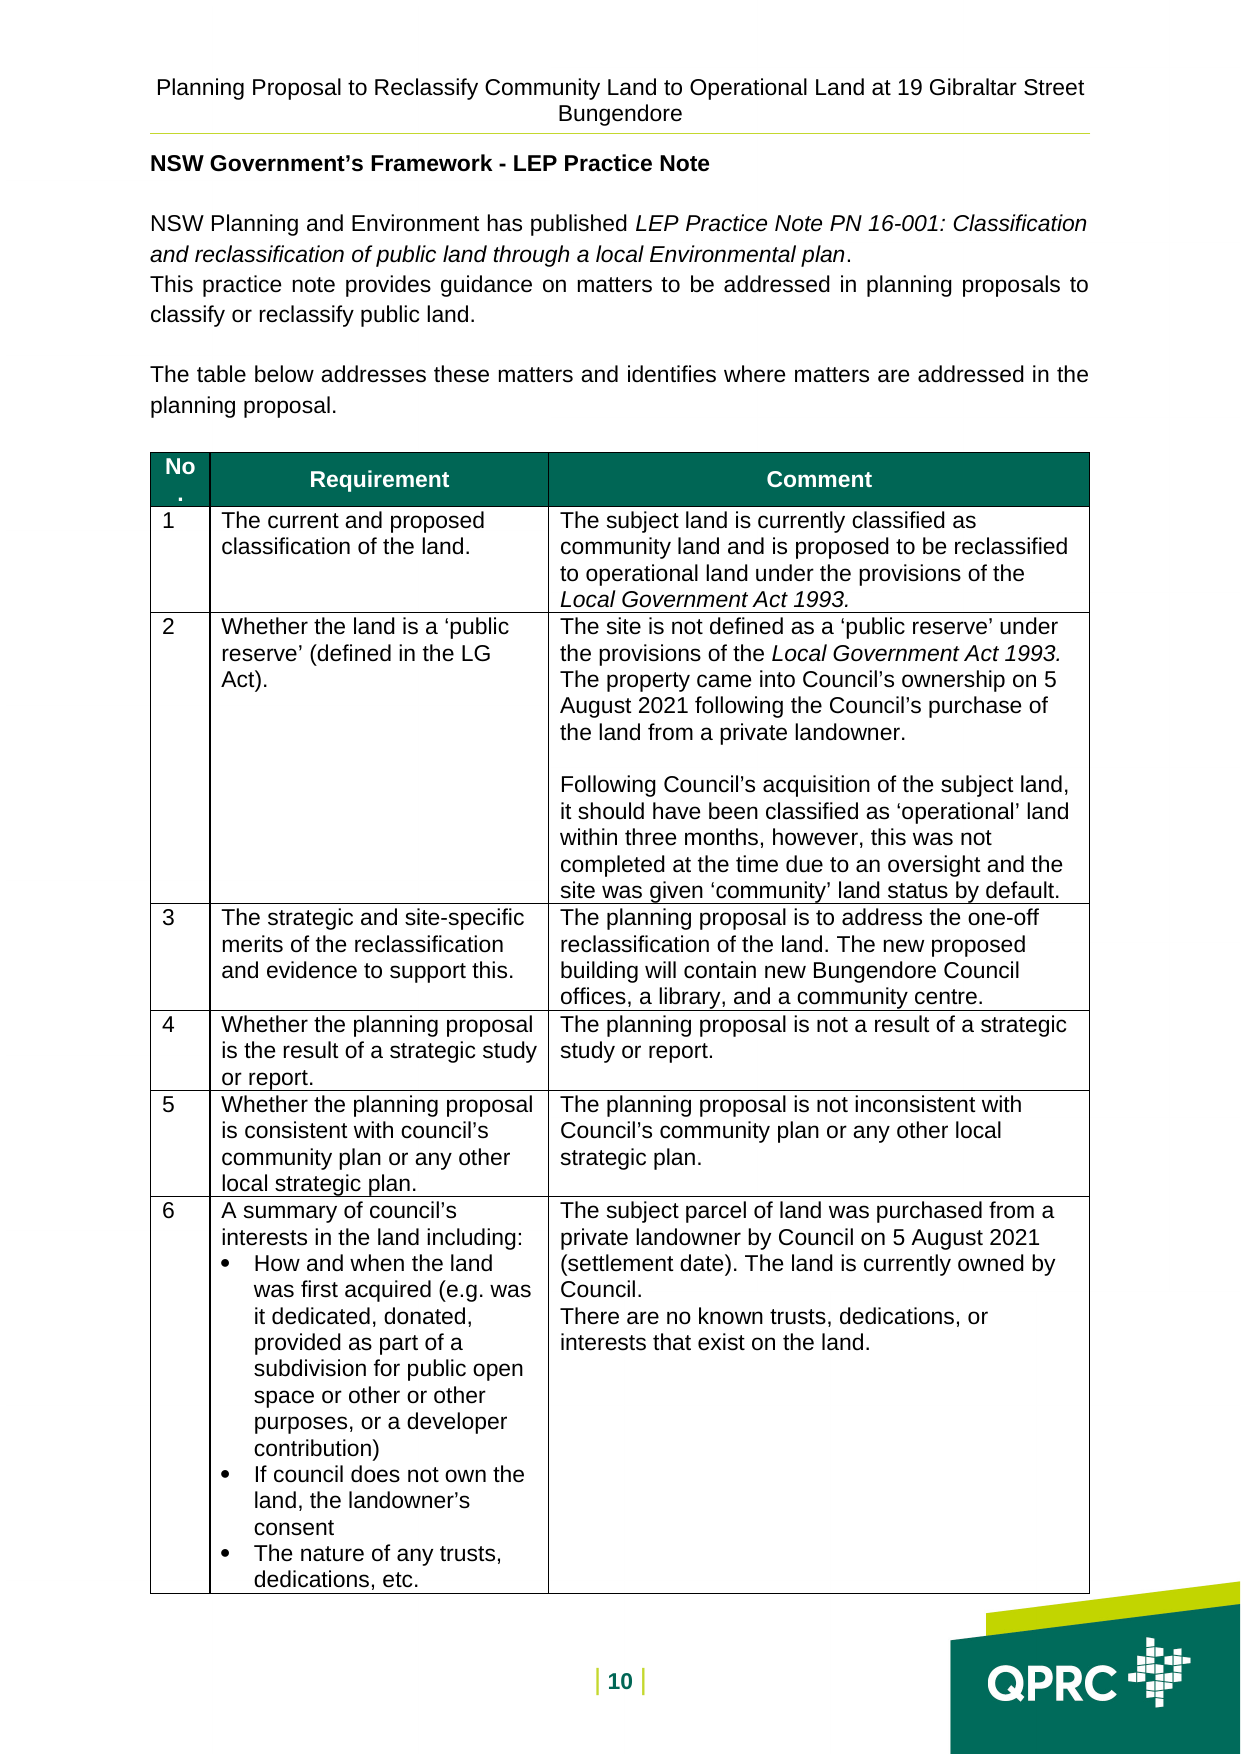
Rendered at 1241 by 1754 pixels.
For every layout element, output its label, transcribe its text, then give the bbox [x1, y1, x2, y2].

table_cell Whether the planning proposal is the result of a strategic study or report. [211, 1011, 548, 1090]
text This practice note provides guidance on matters to be addressed in planning proposals to classify or reclassify public land. [150, 271, 1090, 327]
table_cell 2 [151, 613, 209, 903]
table_cell 1 [151, 507, 209, 612]
picture [6, 0, 1241, 1754]
table_header Requirement [211, 453, 548, 506]
table_cell The site is not defined as a ‘public reserve’ under the provisions of the Local Government Act 1993. The property came into Council’s ownership on 5 August 2021 following the Council’s purchase of the land from a private landowner. Following Council’s acquisition of the subject land, it should have been classified as ‘operational’ land within three months, however, this was not completed at the time due to an oversight and the site was given ‘community’ land status by default. [549, 613, 1089, 903]
table_header No. [151, 453, 209, 506]
text The table below addresses these matters and identifies where matters are addressed in the planning proposal. [150, 361, 1090, 418]
table_cell The subject parcel of land was purchased from a private landowner by Council on 5 August 2021 (settlement date). The land is currently owned by Council. There are no known trusts, dedications, or interests that exist on the land. [549, 1197, 1089, 1593]
table_cell The strategic and site-specific merits of the reclassification and evidence to support this. [211, 904, 548, 1010]
table_cell The planning proposal is to address the one-off reclassification of the land. The new proposed building will contain new Bungendore Council offices, a library, and a community centre. [549, 904, 1089, 1010]
text NSW Planning and Environment has published LEP Practice Note PN 16-001: Classification and reclassification of public land through a local Environmental plan. [150, 210, 1090, 267]
table_cell 6 [151, 1197, 209, 1593]
table_cell A summary of council’s interests in the land including: How and when the land was first acquired (e.g. was it dedicated, donated, provided as part of a subdivision for public open space or other or other purposes, or a developer contribution) If council does not own the land, the landowner’s consent The nature of any trusts, dedications, etc. [211, 1197, 548, 1593]
table_header Comment [549, 453, 1089, 506]
table_cell The planning proposal is not inconsistent with Council’s community plan or any other local strategic plan. [549, 1091, 1089, 1196]
table_cell The planning proposal is not a result of a strategic study or report. [549, 1011, 1089, 1090]
table_cell Whether the land is a ‘public reserve’ (defined in the LG Act). [211, 613, 548, 903]
table_cell The subject land is currently classified as community land and is proposed to be reclassified to operational land under the provisions of the Local Government Act 1993. [549, 507, 1089, 612]
text NSW Government’s Framework - LEP Practice Note [150, 150, 1090, 176]
table_cell The current and proposed classification of the land. [211, 507, 548, 612]
table_cell 5 [151, 1091, 209, 1196]
table_cell 3 [151, 904, 209, 1010]
table_cell 4 [151, 1011, 209, 1090]
table_cell Whether the planning proposal is consistent with council’s community plan or any other local strategic plan. [211, 1091, 548, 1196]
